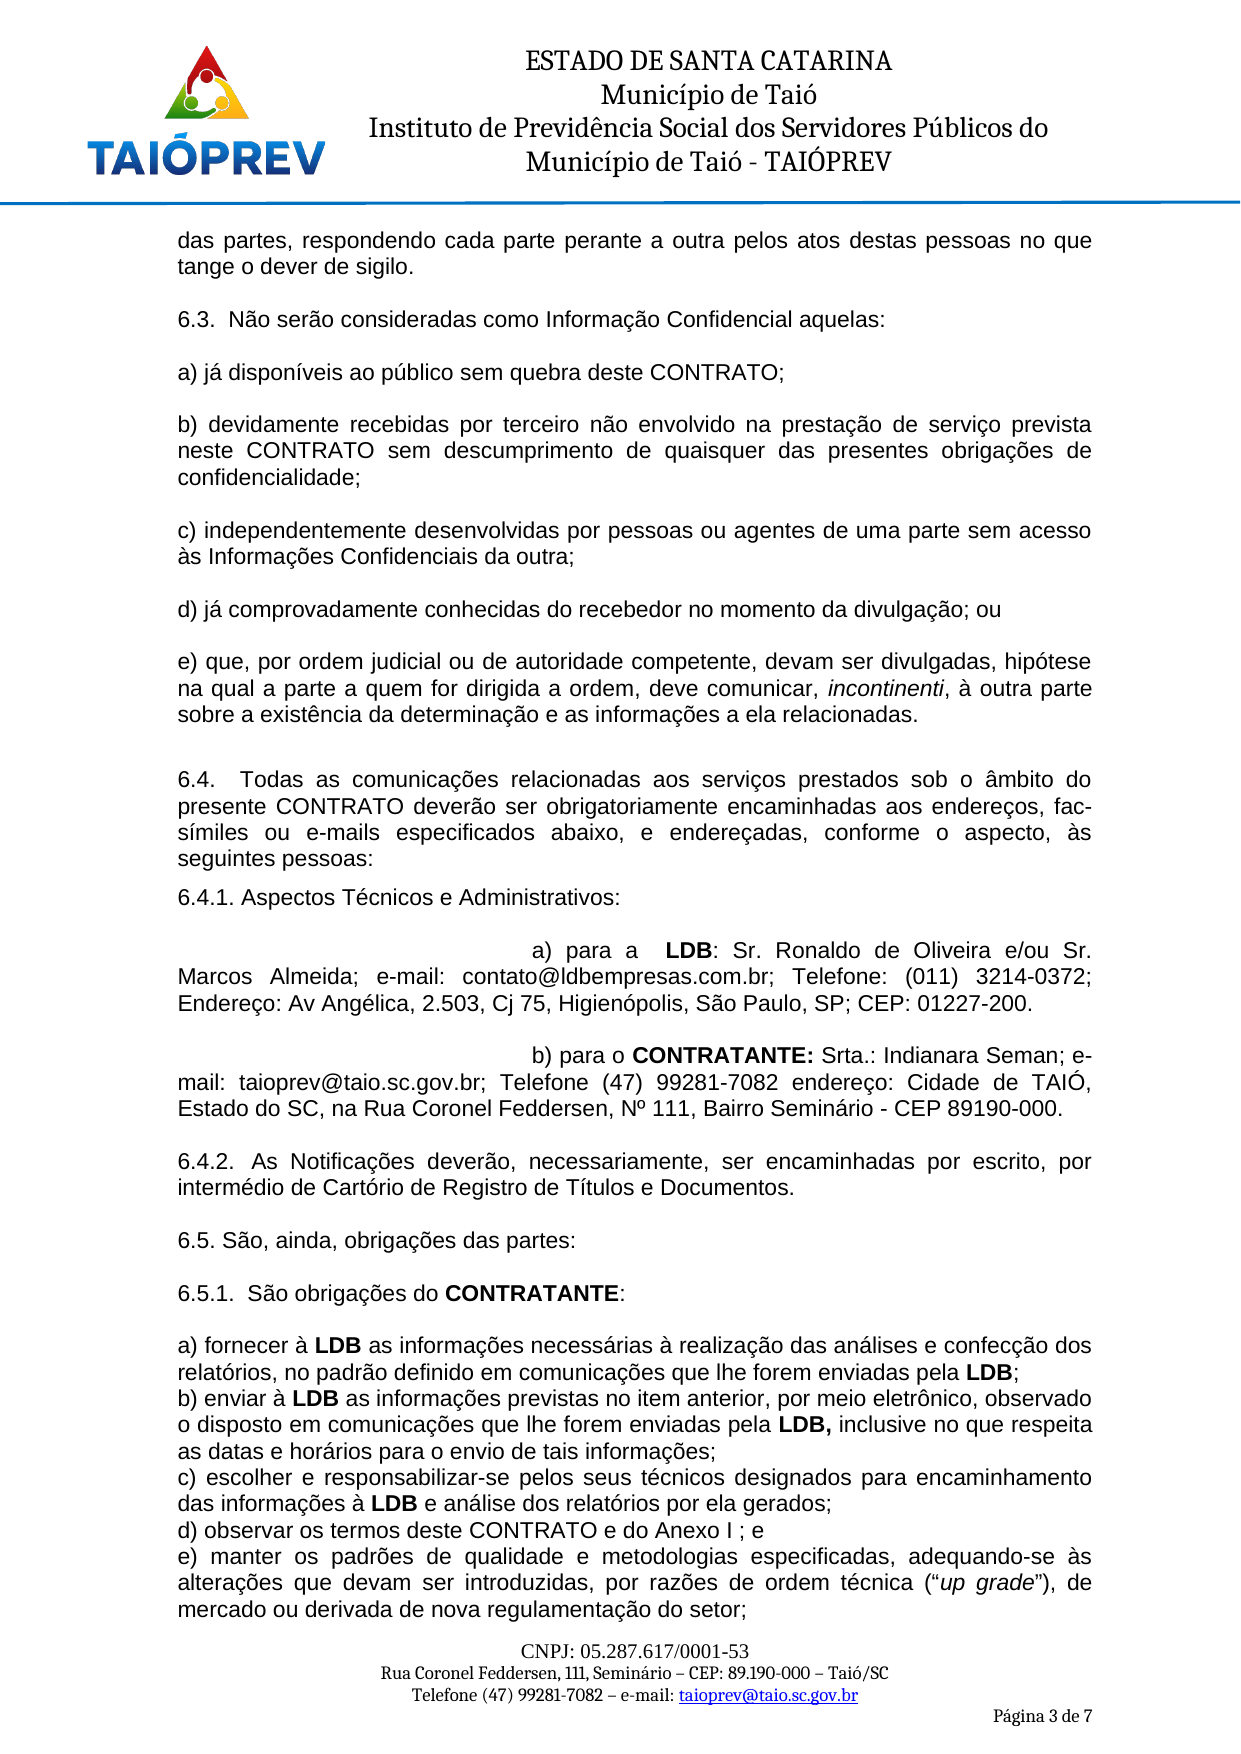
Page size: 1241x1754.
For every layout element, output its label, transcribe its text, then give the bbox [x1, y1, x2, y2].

text 6.4.1. Aspectos Técnicos e Administrativos: [177, 884, 1092, 911]
text c) independentemente desenvolvidas por pessoas ou agentes de uma parte sem acesso às Informações Confidenciais da outra; [177, 517, 1092, 569]
text e) manter os padrões de qualidade e metodologias especificadas, adequando-se às alterações que devam ser introduzidas, por razões de ordem técnica (“up grade”), de mercado ou derivada de nova regulamentação do setor; [177, 1543, 1092, 1622]
text e) que, por ordem judicial ou de autoridade competente, devam ser divulgadas, hipótese na qual a parte a quem for dirigida a ordem, deve comunicar, incontinenti, à outra parte sobre a existência da determinação e as informações a ela relacionadas. [177, 648, 1092, 727]
text 6.5.1. São obrigações do CONTRATANTE: [177, 1279, 1092, 1306]
text c) escolher e responsabilizar-se pelos seus técnicos designados para encaminhamento das informações à LDB e análise dos relatórios por ela gerados; [177, 1464, 1092, 1517]
text 6.5. São, ainda, obrigações das partes: [177, 1227, 1092, 1253]
picture [87, 46, 325, 175]
text a) fornecer à LDB as informações necessárias à realização das análises e confecção dos relatórios, no padrão definido em comunicações que lhe forem enviadas pela LDB; [177, 1332, 1092, 1385]
text d) observar os termos deste CONTRATO e do Anexo I ; e [177, 1517, 1092, 1543]
text b) enviar à LDB as informações previstas no item anterior, por meio eletrônico, observado o disposto em comunicações que lhe forem enviadas pela LDB, inclusive no que respeita as datas e horários para o envio de tais informações; [177, 1385, 1092, 1464]
text 6.4.2. As Notificações deverão, necessariamente, ser encaminhadas por escrito, por intermédio de Cartório de Registro de Títulos e Documentos. [177, 1148, 1092, 1200]
text a) já disponíveis ao público sem quebra deste CONTRATO; [177, 358, 1092, 385]
text d) já comprovadamente conhecidas do recebedor no momento da divulgação; ou [177, 596, 1092, 622]
text b) devidamente recebidas por terceiro não envolvido na prestação de serviço prevista neste CONTRATO sem descumprimento de quaisquer das presentes obrigações de confidencialidade; [177, 411, 1092, 490]
text b) para o CONTRATANTE: Srta.: Indianara Seman; e-mail: taioprev@taio.sc.gov.br; Telefone (47) 99281-7082 endereço: Cidade de TAIÓ, Estado do SC, na Rua Coronel Feddersen, Nº 111, Bairro Seminário - CEP 89190-000. [177, 1042, 1092, 1121]
text 6.3. Não serão consideradas como Informação Confidencial aquelas: [177, 306, 1092, 332]
text 6.4. Todas as comunicações relacionadas aos serviços prestados sob o âmbito do presente CONTRATO deverão ser obrigatoriamente encaminhadas aos endereços, fac-símiles ou e-mails especificados abaixo, e endereçadas, conforme o aspecto, às seguintes pessoas: [177, 766, 1092, 872]
text a) para a LDB: Sr. Ronaldo de Oliveira e/ou Sr. Marcos Almeida; e-mail: contato@ldbempresas.com.br; Telefone: (011) 3214-0372; Endereço: Av Angélica, 2.503, Cj 75, Higienópolis, São Paulo, SP; CEP: 01227-200. [177, 937, 1092, 1016]
